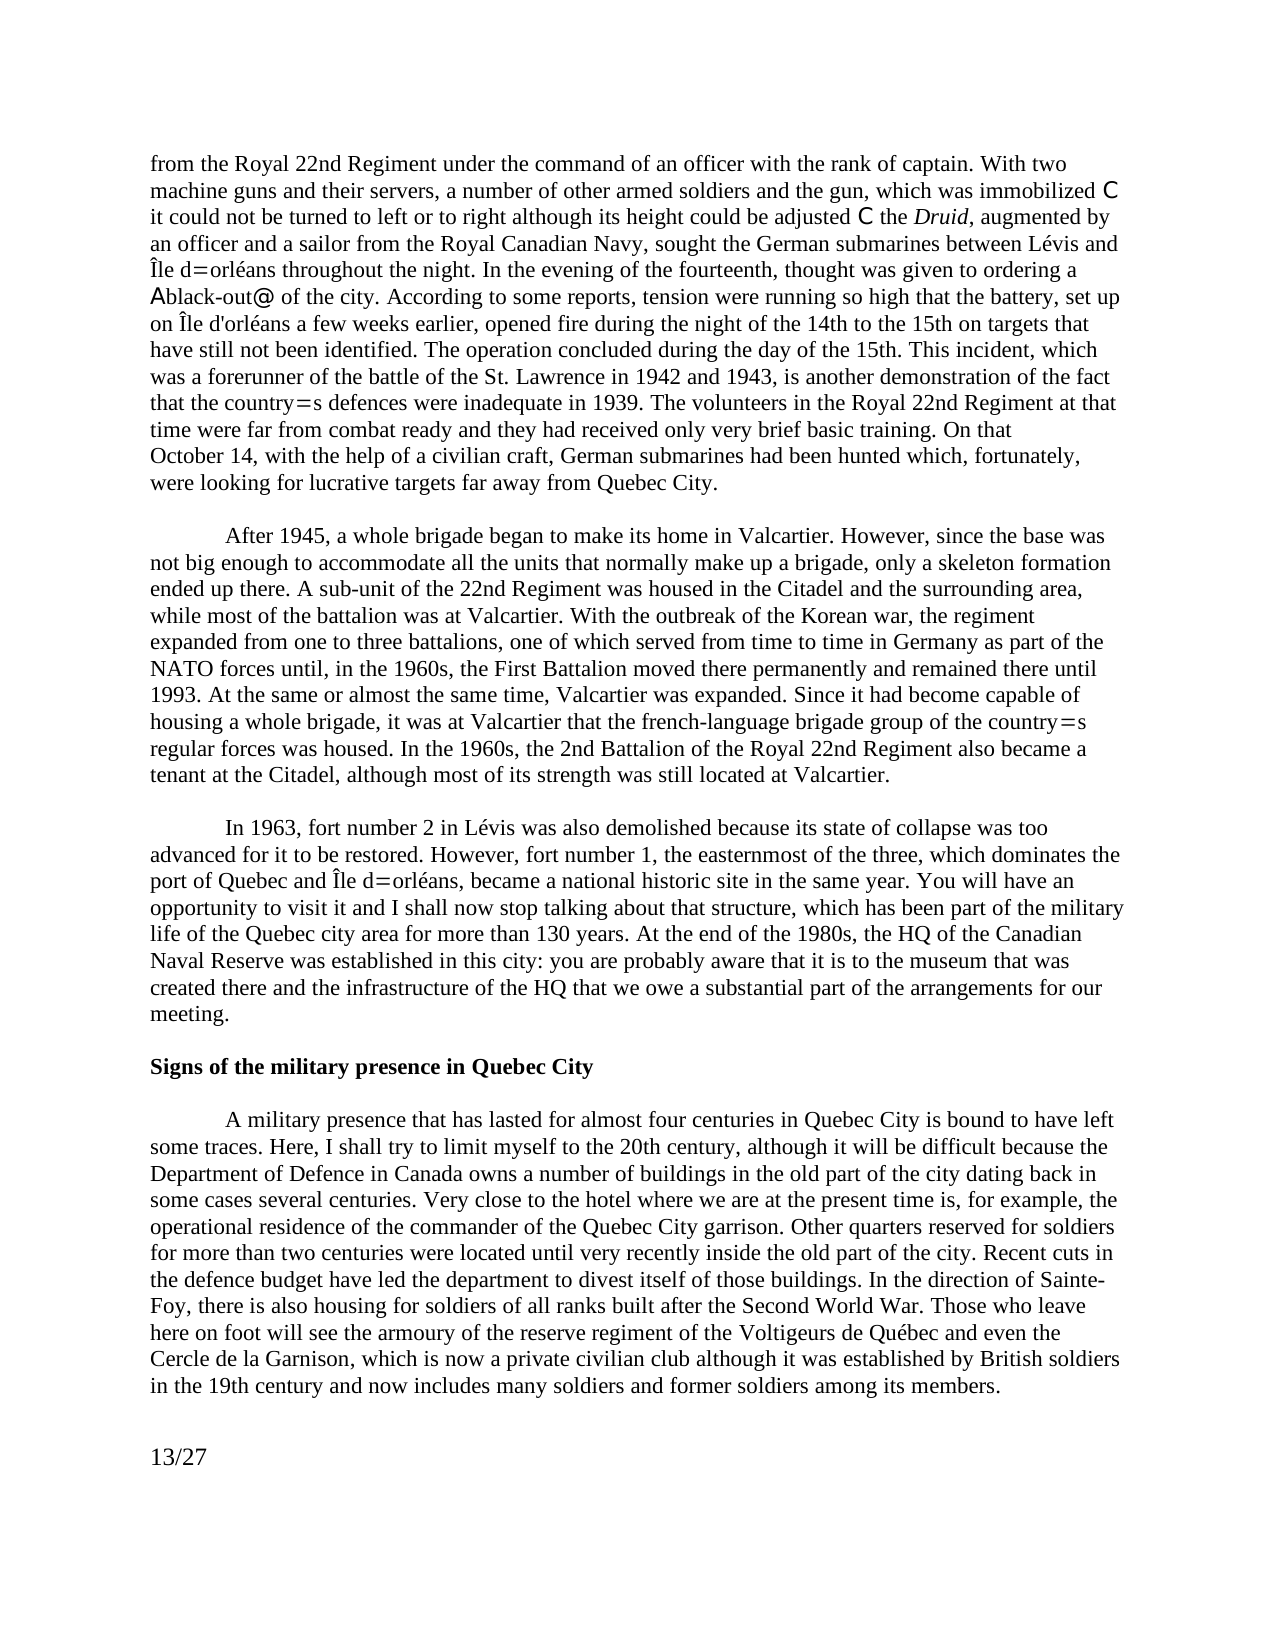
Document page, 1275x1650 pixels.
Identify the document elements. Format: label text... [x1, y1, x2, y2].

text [150, 150, 1125, 495]
text A military presence that has lasted for almost four centuries in Quebec City is bound to have left some traces. Here, I shall try to limit myself to the 20th century, although it will be difficult because the Department of Defence in Canada owns a number of buildings in the old part of the city dating back in some cases several centuries. Very close to the hotel where we are at the present time is, for example, the operational residence of the commander of the Quebec City garrison. Other quarters reserved for soldiers for more than two centuries were located until very recently inside the old part of the city. Recent cuts in the defence budget have led the department to divest itself of those buildings. In the direction of Sainte-Foy, there is also housing for soldiers of all ranks built after the Second World War. Those who leave here on foot will see the armoury of the reserve regiment of the Voltigeurs de Québec and even the Cercle de la Garnison, which is now a private civilian club although it was established by British soldiers in the 19th century and now includes many soldiers and former soldiers among its members. [150, 1106, 1125, 1398]
text In 1963, fort number 2 in Lévis was also demolished because its state of collapse was too advanced for it to be restored. However, fort number 1, the easternmost of the three, which dominates the port of Quebec and Île dorléans, became a national historic site in the same year. You will have an opportunity to visit it and I shall now stop talking about that structure, which has been part of the military life of the Quebec city area for more than 130 years. At the end of the 1980s, the HQ of the Canadian Naval Reserve was established in this city: you are probably aware that it is to the museum that was created there and the infrastructure of the HQ that we owe a substantial part of the arrangements for our meeting. [150, 814, 1125, 1027]
text After 1945, a whole brigade began to make its home in Valcartier. However, since the base was not big enough to accommodate all the units that normally make up a brigade, only a skeleton formation ended up there. A sub-unit of the 22nd Regiment was housed in the Citadel and the surrounding area, while most of the battalion was at Valcartier. With the outbreak of the Korean war, the regiment expanded from one to three battalions, one of which served from time to time in Germany as part of the NATO forces until, in the 1960s, the First Battalion moved there permanently and remained there until 1993. At the same or almost the same time, Valcartier was expanded. Since it had become capable of housing a whole brigade, it was at Valcartier that the french-language brigade group of the countrys regular forces was housed. In the 1960s, the 2nd Battalion of the Royal 22nd Regiment also became a tenant at the Citadel, although most of its strength was still located at Valcartier. [150, 522, 1125, 787]
text Signs of the military presence in Quebec City [150, 1053, 1125, 1080]
